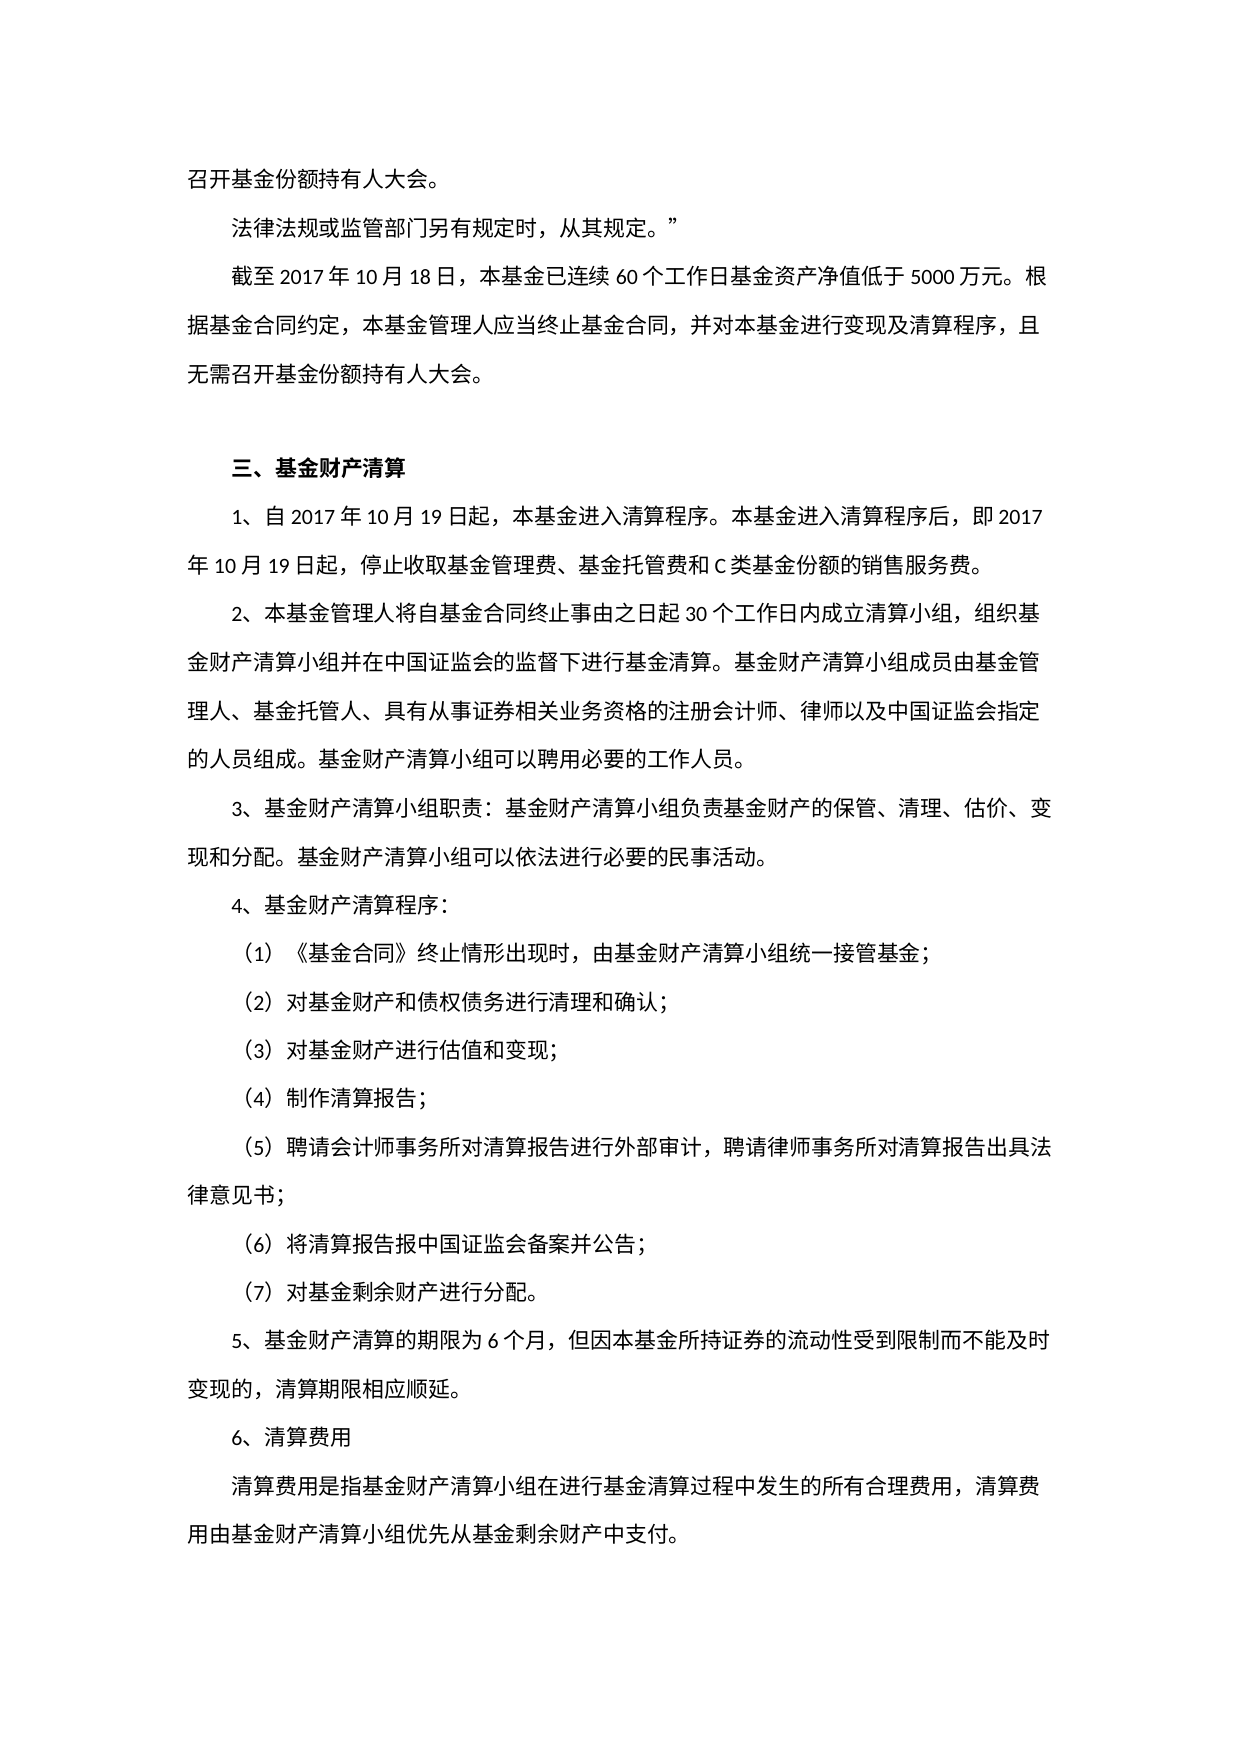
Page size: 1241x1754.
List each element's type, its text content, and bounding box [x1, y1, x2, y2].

text 三、基金财产清算 [187, 450, 1053, 483]
text 2、本基金管理人将自基金合同终止事由之日起 30 个工作日内成立清算小组，组织基金财产清算小组并在中国证监会的监督下进行基金清算。基金财产清算小组成员由基金管理人、基金托管人、具有从事证券相关业务资格的注册会计师、律师以及中国证监会指定的人员组成。基金财产清算小组可以聘用必要的工作人员。 [187, 596, 1053, 774]
text 清算费用是指基金财产清算小组在进行基金清算过程中发生的所有合理费用，清算费用由基金财产清算小组优先从基金剩余财产中支付。 [187, 1468, 1053, 1549]
text 1、自2017 年10 月19 日起，本基金进入清算程序。本基金进入清算程序后，即2017 年10 月19 日起，停止收取基金管理费、基金托管费和C类基金份额的销售服务费。 [187, 499, 1053, 580]
text （1）《基金合同》终止情形出现时，由基金财产清算小组统一接管基金； [187, 936, 1053, 968]
text 3、基金财产清算小组职责：基金财产清算小组负责基金财产的保管、清理、估价、变现和分配。基金财产清算小组可以依法进行必要的民事活动。 [187, 790, 1053, 872]
text （5）聘请会计师事务所对清算报告进行外部审计，聘请律师事务所对清算报告出具法律意见书； [187, 1129, 1053, 1210]
text 6、清算费用 [187, 1420, 1053, 1452]
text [187, 162, 1053, 194]
text 5、基金财产清算的期限为6个月，但因本基金所持证券的流动性受到限制而不能及时变现的，清算期限相应顺延。 [187, 1323, 1053, 1404]
text 4、基金财产清算程序： [187, 887, 1053, 920]
text 法律法规或监管部门另有规定时，从其规定。” [187, 210, 1053, 243]
text （2）对基金财产和债权债务进行清理和确认； [187, 984, 1053, 1017]
text （3）对基金财产进行估值和变现； [187, 1032, 1053, 1065]
text （4）制作清算报告； [187, 1081, 1053, 1113]
text 截至2017 年10 月18 日，本基金已连续 60 个工作日基金资产净值低于 5000 万元。根据基金合同约定，本基金管理人应当终止基金合同，并对本基金进行变现及清算程序，且无需召开基金份额持有人大会。 [187, 259, 1053, 389]
text （6）将清算报告报中国证监会备案并公告； [187, 1226, 1053, 1259]
text （7）对基金剩余财产进行分配。 [187, 1274, 1053, 1307]
